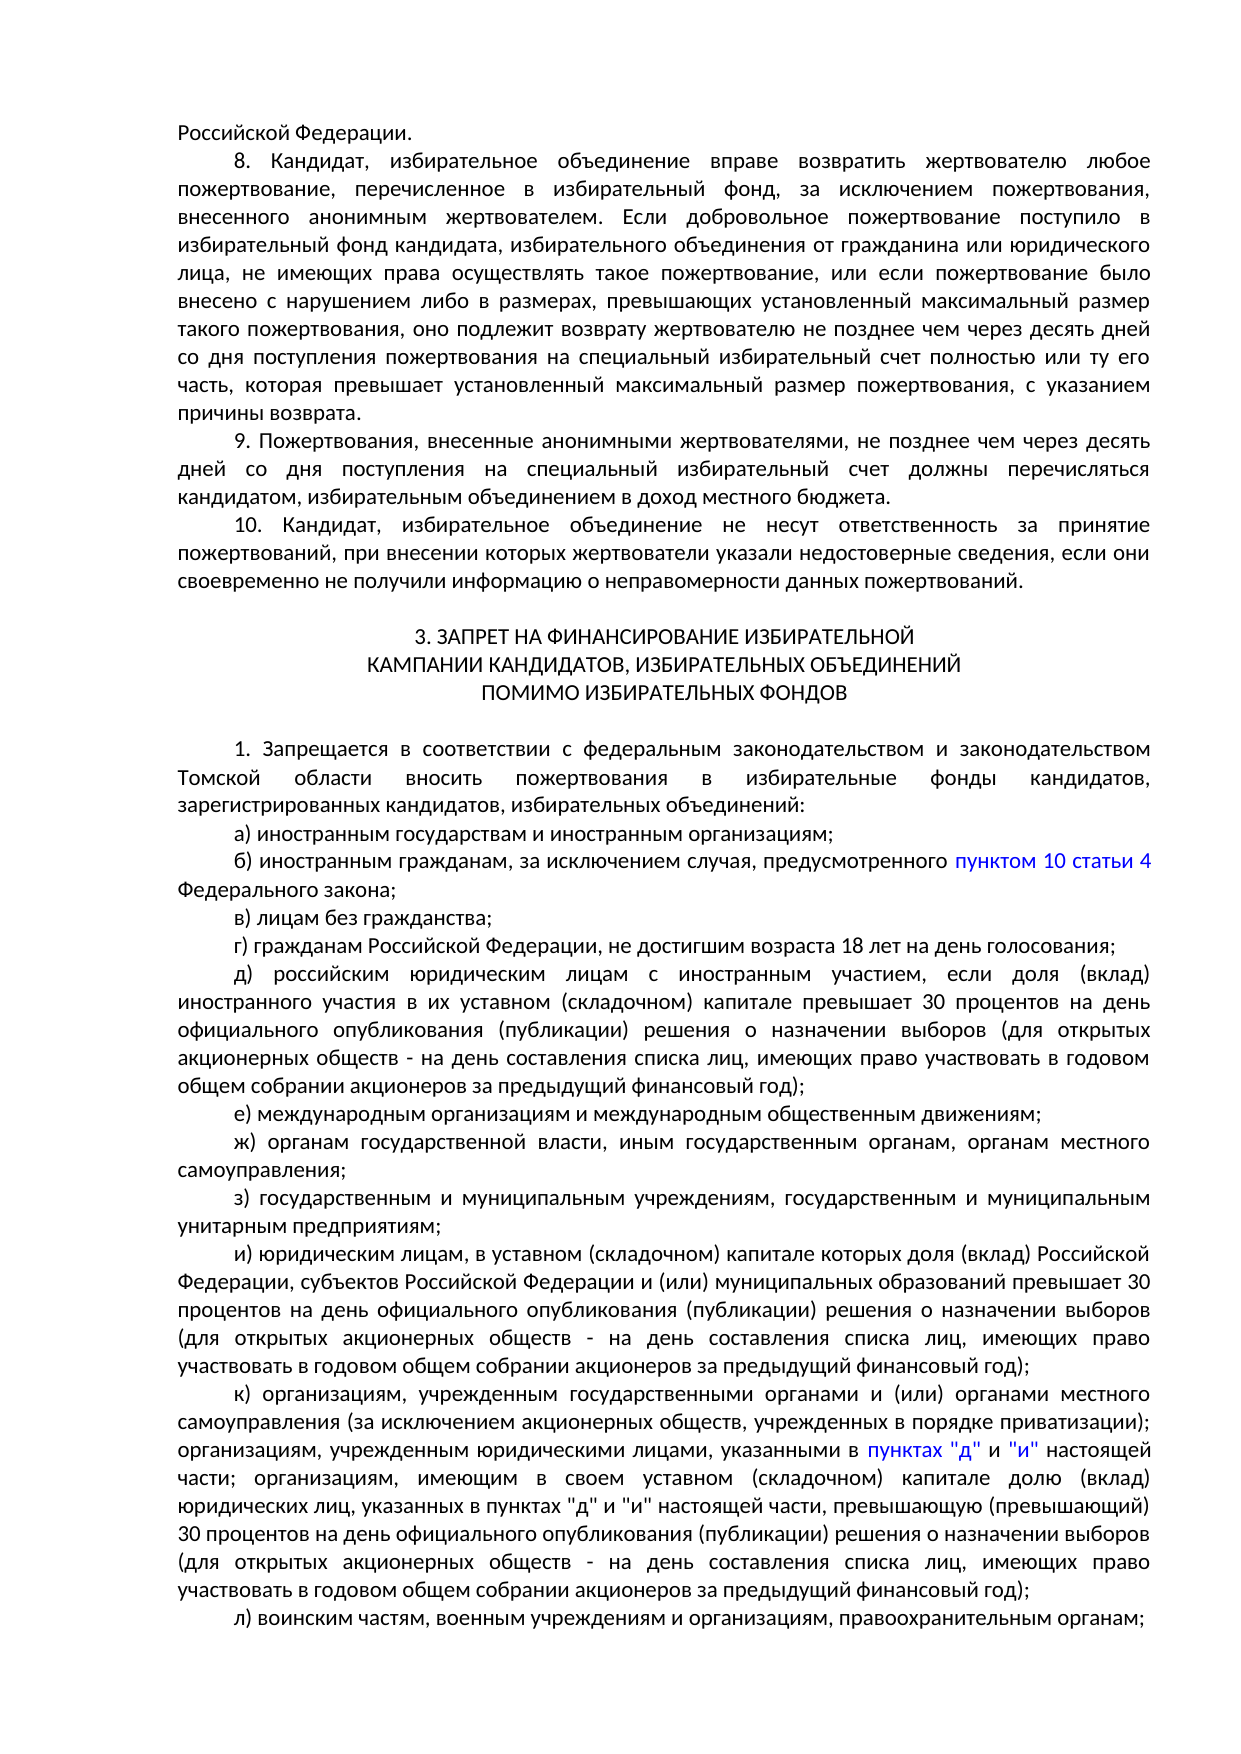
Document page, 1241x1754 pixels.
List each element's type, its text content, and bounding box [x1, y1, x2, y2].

text л) воинским частям, военным учреждениям и организациям, правоохранительным органам; [177, 1603, 1152, 1631]
text 9. Пожертвования, внесенные анонимными жертвователями, не позднее чем через десять дней со дня поступления на специальный избирательный счет должны перечисляться кандидатом, избирательным объединением в доход местного бюджета. [177, 426, 1152, 510]
text КАМПАНИИ КАНДИДАТОВ, ИЗБИРАТЕЛЬНЫХ ОБЪЕДИНЕНИЙ [177, 651, 1152, 678]
text д) российским юридическим лицам с иностранным участием, если доля (вклад) иностранного участия в их уставном (складочном) капитале превышает 30 процентов на день официального опубликования (публикации) решения о назначении выборов (для открытых акционерных обществ - на день составления списка лиц, имеющих право участвовать в годовом общем собрании акционеров за предыдущий финансовый год); [177, 959, 1152, 1099]
text в) лицам без гражданства; [177, 903, 1152, 931]
text ПОМИМО ИЗБИРАТЕЛЬНЫХ ФОНДОВ [177, 678, 1152, 707]
text 1. Запрещается в соответствии с федеральным законодательством и законодательством Томской области вносить пожертвования в избирательные фонды кандидатов, зарегистрированных кандидатов, избирательных объединений: [177, 734, 1152, 819]
text к) организациям, учрежденным государственными органами и (или) органами местного самоуправления (за исключением акционерных обществ, учрежденных в порядке приватизации); организациям, учрежденным юридическими лицами, указанными в пунктах "д" и "и" настоящей части; организациям, имеющим в своем уставном (складочном) капитале долю (вклад) юридических лиц, указанных в пунктах "д" и "и" настоящей части, превышающую (превышающий) 30 процентов на день официального опубликования (публикации) решения о назначении выборов (для открытых акционерных обществ - на день составления списка лиц, имеющих право участвовать в годовом общем собрании акционеров за предыдущий финансовый год); [177, 1379, 1152, 1603]
text з) государственным и муниципальным учреждениям, государственным и муниципальным унитарным предприятиям; [177, 1183, 1152, 1239]
text б) иностранным гражданам, за исключением случая, предусмотренного пунктом 10 статьи 4 Федерального закона; [177, 847, 1152, 903]
text г) гражданам Российской Федерации, не достигшим возраста 18 лет на день голосования; [177, 931, 1152, 959]
text 8. Кандидат, избирательное объединение вправе возвратить жертвователю любое пожертвование, перечисленное в избирательный фонд, за исключением пожертвования, внесенного анонимным жертвователем. Если добровольное пожертвование поступило в избирательный фонд кандидата, избирательного объединения от гражданина или юридического лица, не имеющих права осуществлять такое пожертвование, или если пожертвование было внесено с нарушением либо в размерах, превышающих установленный максимальный размер такого пожертвования, оно подлежит возврату жертвователю не позднее чем через десять дней со дня поступления пожертвования на специальный избирательный счет полностью или ту его часть, которая превышает установленный максимальный размер пожертвования, с указанием причины возврата. [177, 146, 1152, 426]
text а) иностранным государствам и иностранным организациям; [177, 819, 1152, 847]
text ж) органам государственной власти, иным государственным органам, органам местного самоуправления; [177, 1127, 1152, 1183]
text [177, 118, 1152, 146]
text 3. ЗАПРЕТ НА ФИНАНСИРОВАНИЕ ИЗБИРАТЕЛЬНОЙ [177, 622, 1152, 651]
text е) международным организациям и международным общественным движениям; [177, 1099, 1152, 1127]
text 10. Кандидат, избирательное объединение не несут ответственность за принятие пожертвований, при внесении которых жертвователи указали недостоверные сведения, если они своевременно не получили информацию о неправомерности данных пожертвований. [177, 510, 1152, 594]
text и) юридическим лицам, в уставном (складочном) капитале которых доля (вклад) Российской Федерации, субъектов Российской Федерации и (или) муниципальных образований превышает 30 процентов на день официального опубликования (публикации) решения о назначении выборов (для открытых акционерных обществ - на день составления списка лиц, имеющих право участвовать в годовом общем собрании акционеров за предыдущий финансовый год); [177, 1239, 1152, 1379]
